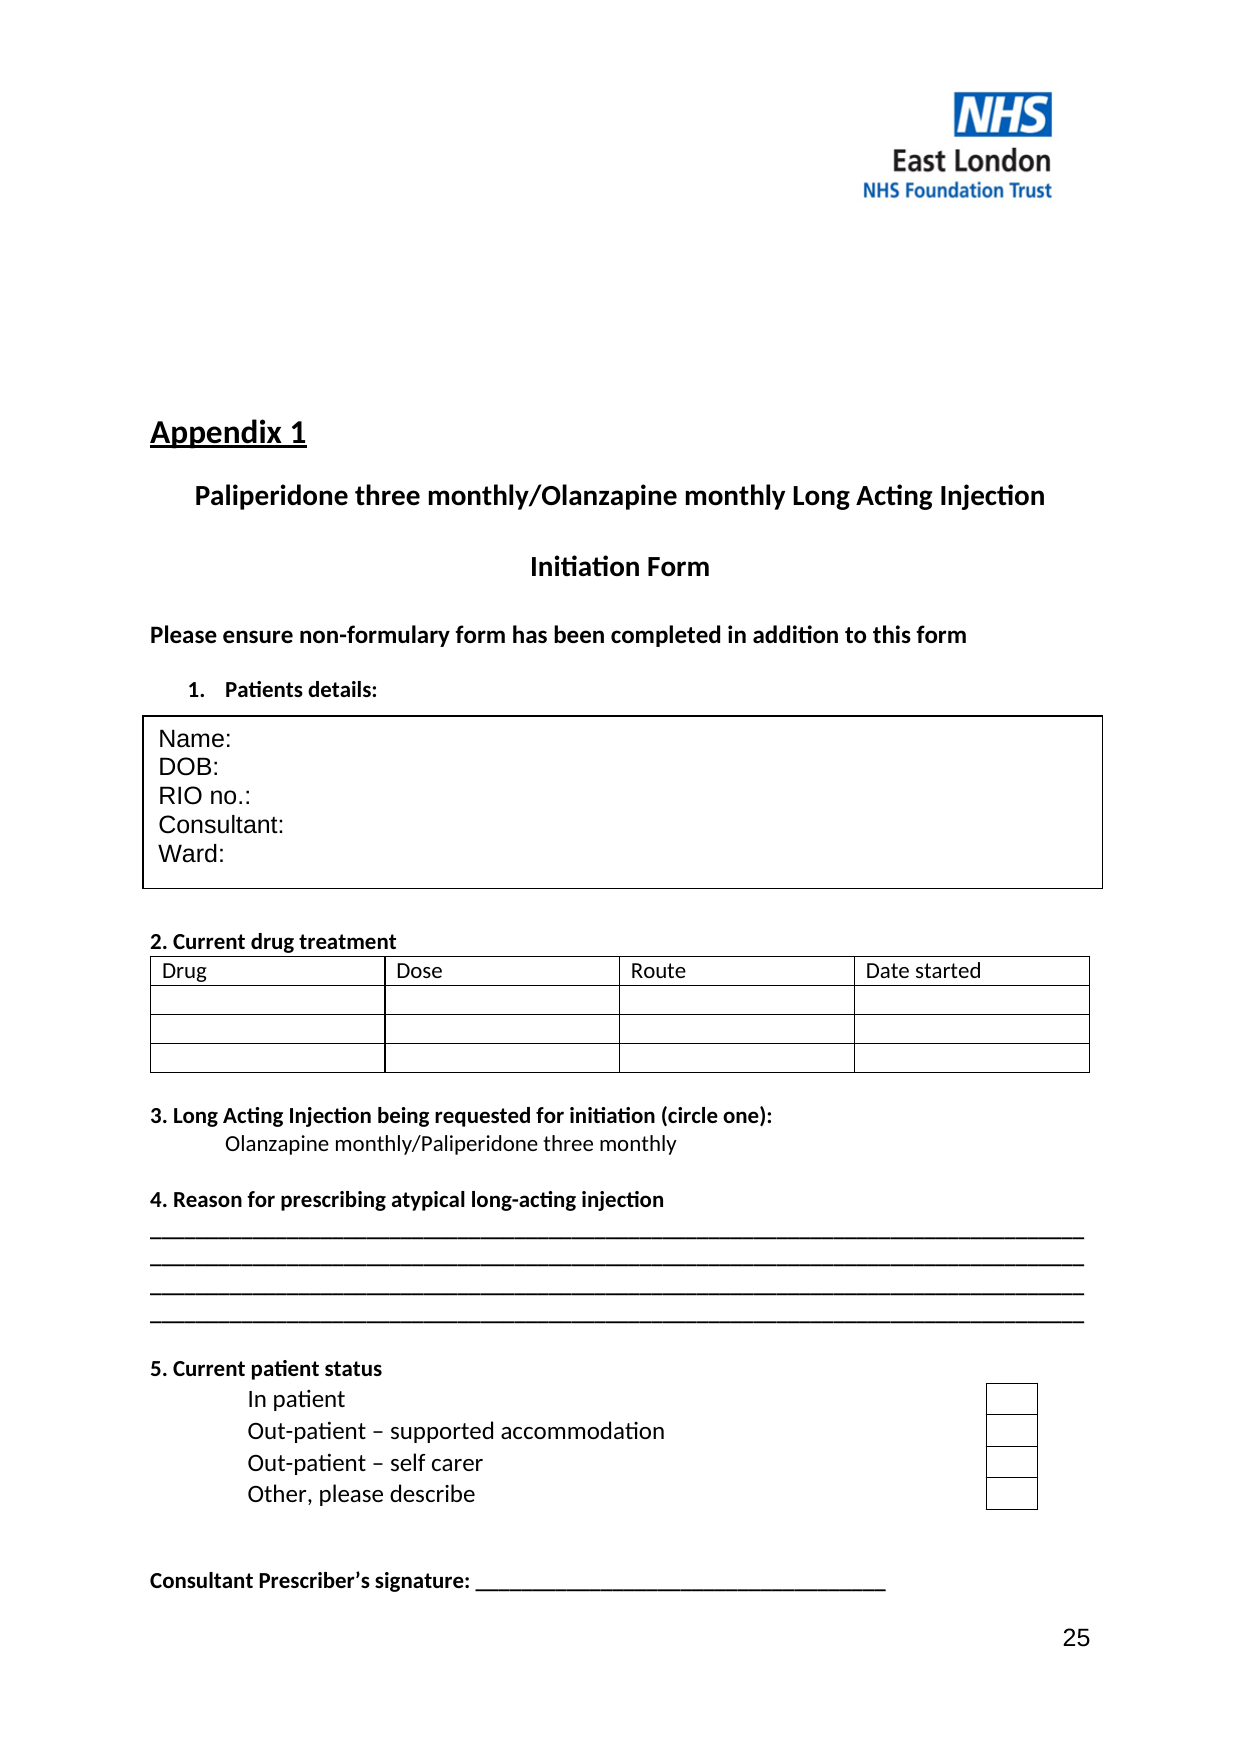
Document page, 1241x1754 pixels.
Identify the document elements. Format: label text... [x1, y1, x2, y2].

table_cell [386, 1044, 619, 1072]
text 5. Current patient status [150, 1354, 1090, 1382]
table_cell [151, 1015, 384, 1043]
table_cell [855, 1044, 1089, 1072]
text 2. Current drug treatment [150, 927, 1090, 956]
list Patients details: [187, 675, 1090, 703]
table_cell Out-patient – self carer [236, 1446, 986, 1477]
table_cell [386, 986, 619, 1014]
table_cell [855, 986, 1089, 1014]
text Please ensure non-formulary form has been completed in addition to this form [150, 619, 1090, 650]
table_cell Other, please describe [236, 1477, 986, 1509]
table_header Date started [855, 957, 1089, 984]
text Olanzapine monthly/Paliperidone three monthly [150, 1129, 1090, 1157]
table_cell [987, 1447, 1037, 1477]
table_cell [987, 1478, 1037, 1509]
text Appendix 1 [150, 411, 1090, 451]
text Paliperidone three monthly/Olanzapine monthly Long Acting Injection [150, 477, 1090, 512]
table_cell [620, 986, 854, 1014]
table_cell [386, 1015, 619, 1043]
table_cell [620, 1015, 854, 1043]
table_header In patient [236, 1383, 986, 1414]
text Consultant Prescriber’s signature: ____________________________________ [150, 1566, 1090, 1594]
table_cell [855, 1015, 1089, 1043]
table_header Drug [151, 957, 384, 984]
table_cell [620, 1044, 854, 1072]
text Initiation Form [150, 548, 1090, 584]
table_header Dose [386, 957, 619, 984]
text 3. Long Acting Injection being requested for initiation (circle one): [150, 1101, 1090, 1129]
table_cell Out-patient – supported accommodation [236, 1414, 986, 1446]
table_cell [987, 1415, 1037, 1446]
table_header [987, 1384, 1037, 1414]
table_header Route [620, 957, 854, 984]
table_cell [151, 1044, 384, 1072]
text 4. Reason for prescribing atypical long-acting injection [150, 1186, 1090, 1214]
text ________________________________________________________________________________________________________________________________________________________________________________________________________________________________________________________________________________________________________________________________________ [150, 1214, 1090, 1354]
table_cell [151, 986, 384, 1014]
picture [821, 73, 1091, 227]
